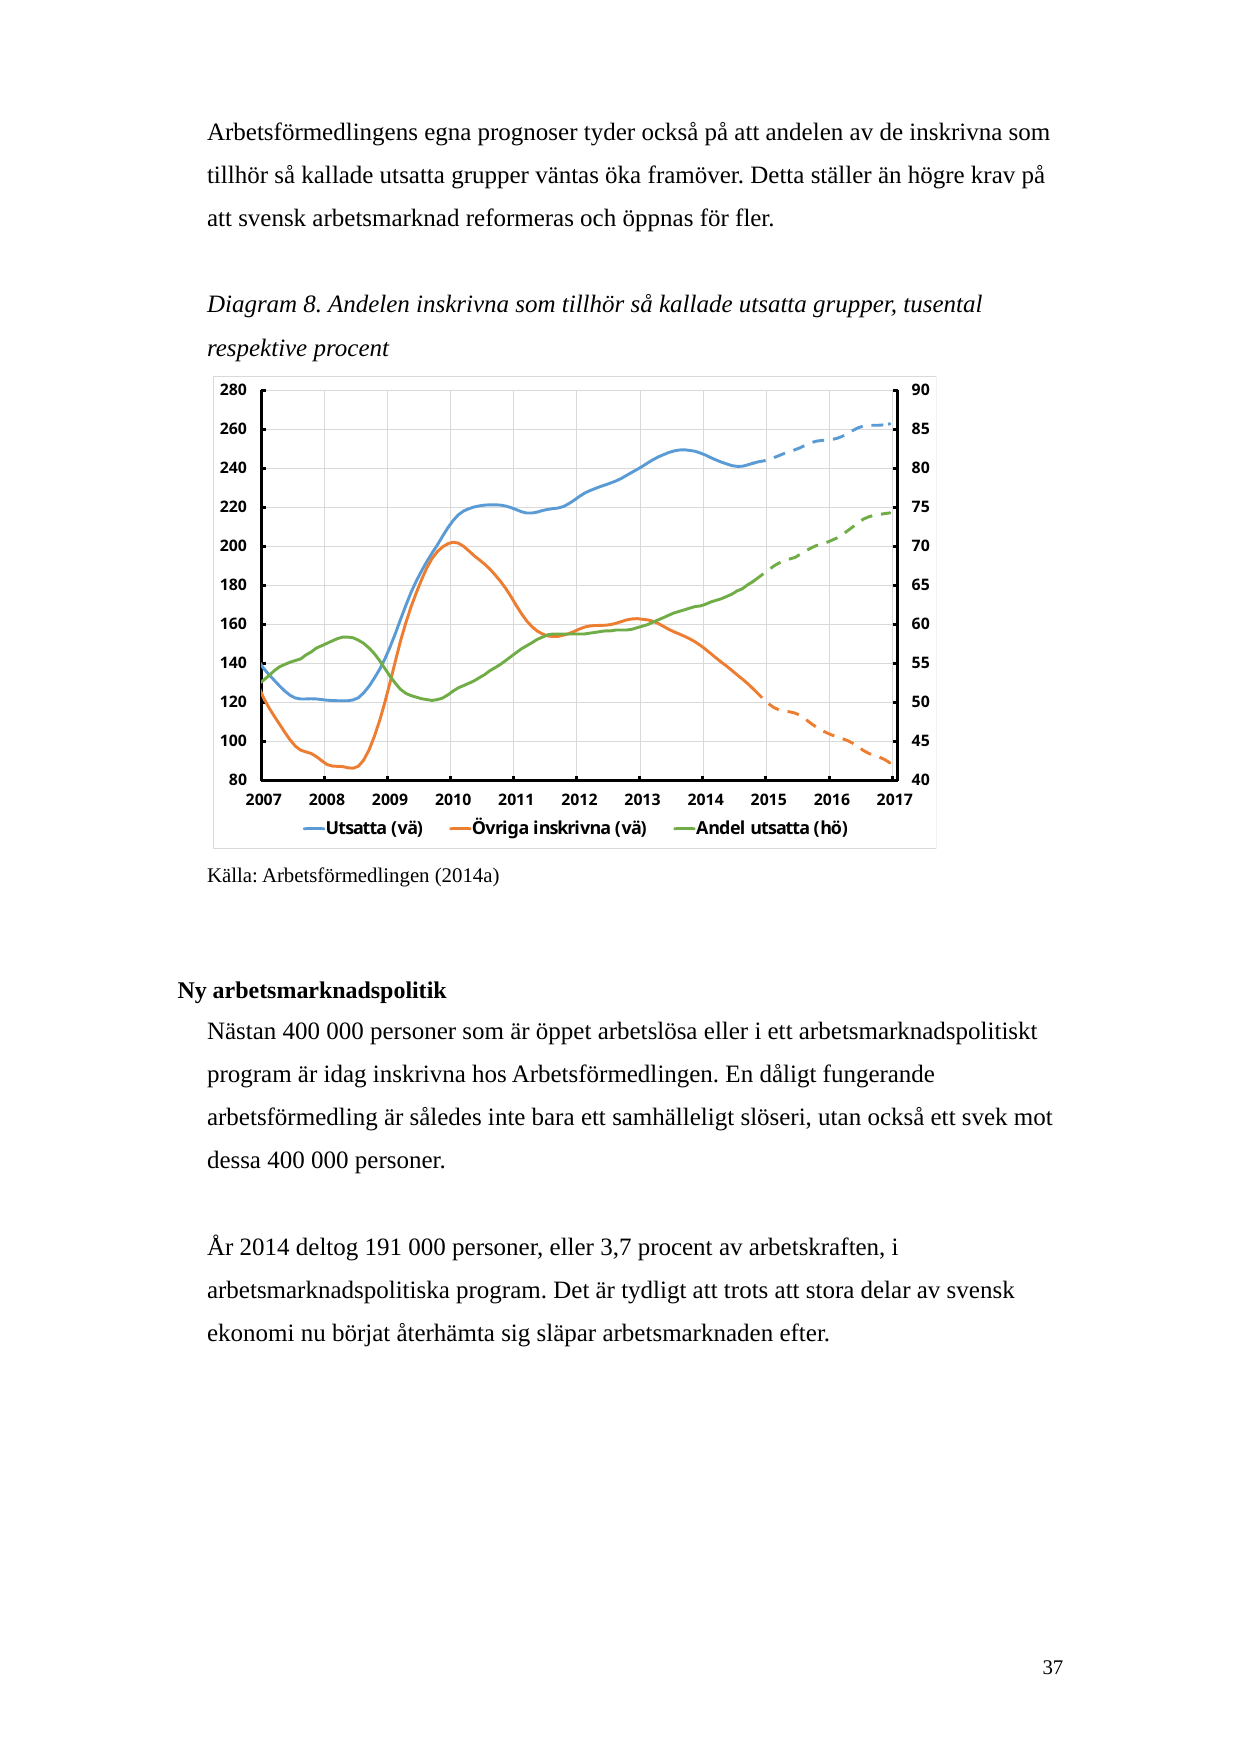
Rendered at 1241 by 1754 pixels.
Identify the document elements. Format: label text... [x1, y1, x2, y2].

subtitle Ny arbetsmarknadspolitik [177, 976, 1063, 1004]
text Källa: Arbetsförmedlingen (2014a) [207, 862, 1063, 887]
text År 2014 deltog 191 000 personer, eller 3,7 procent av arbetskraften, i arbetsmarknadspolitiska program. Det är tydligt att trots att stora delar av svensk ekonomi nu börjat återhämta sig släpar arbetsmarknaden efter. [207, 1232, 1063, 1347]
text Nästan 400 000 personer som är öppet arbetslösa eller i ett arbetsmarknadspolitiskt program är idag inskrivna hos Arbetsförmedlingen. En dåligt fungerande arbetsförmedling är således inte bara ett samhälleligt slöseri, utan också ett svek mot dessa 400 000 personer. [207, 1016, 1063, 1174]
text Arbetsförmedlingens egna prognoser tyder också på att andelen av de inskrivna som tillhör så kallade utsatta grupper väntas öka framöver. Detta ställer än högre krav på att svensk arbetsmarknad reformeras och öppnas för fler. [207, 117, 1063, 232]
text Diagram 8. Andelen inskrivna som tillhör så kallade utsatta grupper, tusental respektive procent [207, 289, 1063, 361]
